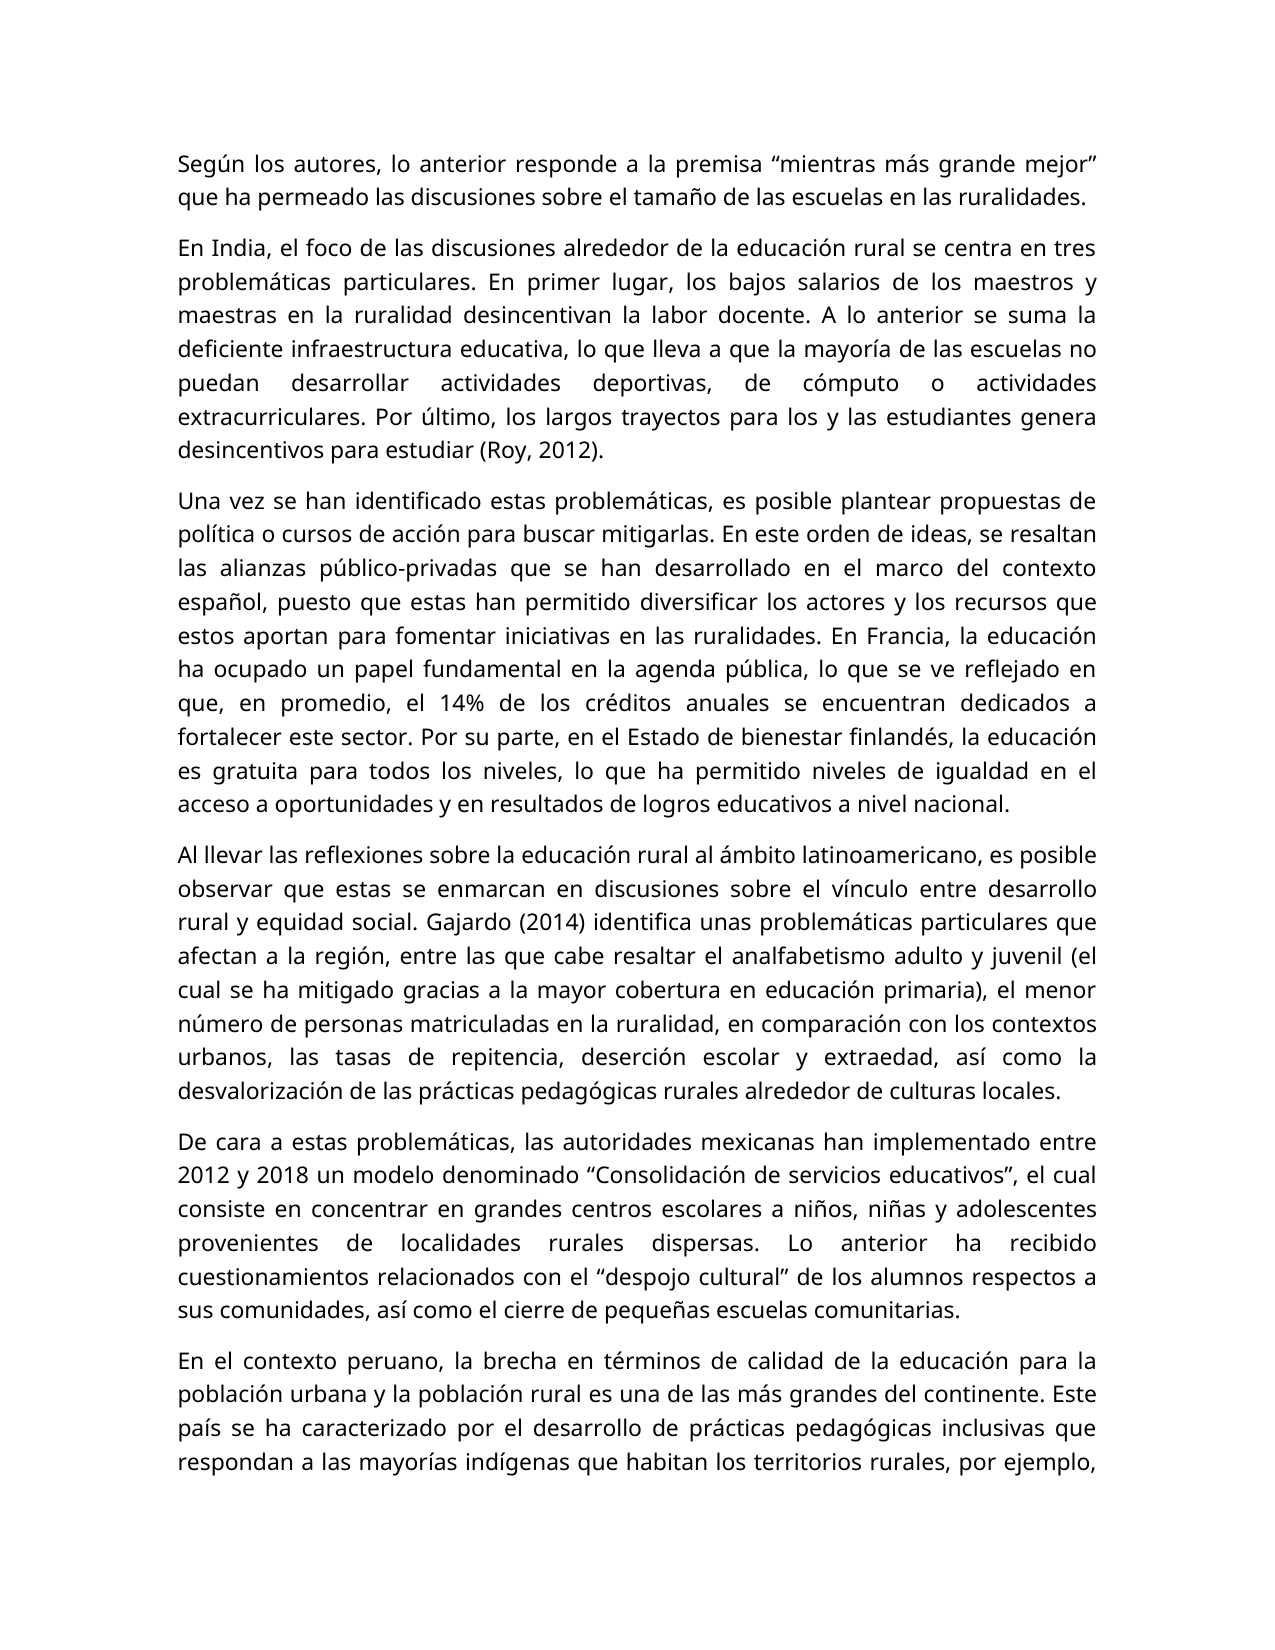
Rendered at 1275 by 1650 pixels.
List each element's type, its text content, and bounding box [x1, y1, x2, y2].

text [177, 148, 1098, 213]
text Al llevar las reflexiones sobre la educación rural al ámbito latinoamericano, es posible observar que estas se enmarcan en discusiones sobre el vínculo entre desarrollo rural y equidad social. Gajardo (2014) identifica unas problemáticas particulares que afectan a la región, entre las que cabe resaltar el analfabetismo adulto y juvenil (el cual se ha mitigado gracias a la mayor cobertura en educación primaria), el menor número de personas matriculadas en la ruralidad, en comparación con los contextos urbanos, las tasas de repitencia, deserción escolar y extraedad, así como la desvalorización de las prácticas pedagógicas rurales alrededor de culturas locales. [177, 839, 1098, 1106]
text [177, 1345, 1098, 1477]
text De cara a estas problemáticas, las autoridades mexicanas han implementado entre 2012 y 2018 un modelo denominado “Consolidación de servicios educativos”, el cual consiste en concentrar en grandes centros escolares a niños, niñas y adolescentes provenientes de localidades rurales dispersas. Lo anterior ha recibido cuestionamientos relacionados con el “despojo cultural” de los alumnos respectos a sus comunidades, así como el cierre de pequeñas escuelas comunitarias. [177, 1126, 1098, 1326]
text Una vez se han identificado estas problemáticas, es posible plantear propuestas de política o cursos de acción para buscar mitigarlas. En este orden de ideas, se resaltan las alianzas público-privadas que se han desarrollado en el marco del contexto español, puesto que estas han permitido diversificar los actores y los recursos que estos aportan para fomentar iniciativas en las ruralidades. En Francia, la educación ha ocupado un papel fundamental en la agenda pública, lo que se ve reflejado en que, en promedio, el 14% de los créditos anuales se encuentran dedicados a fortalecer este sector. Por su parte, en el Estado de bienestar finlandés, la educación es gratuita para todos los niveles, lo que ha permitido niveles de igualdad en el acceso a oportunidades y en resultados de logros educativos a nivel nacional. [177, 485, 1098, 820]
text En India, el foco de las discusiones alrededor de la educación rural se centra en tres problemáticas particulares. En primer lugar, los bajos salarios de los maestros y maestras en la ruralidad desincentivan la labor docente. A lo anterior se suma la deficiente infraestructura educativa, lo que lleva a que la mayoría de las escuelas no puedan desarrollar actividades deportivas, de cómputo o actividades extracurriculares. Por último, los largos trayectos para los y las estudiantes genera desincentivos para estudiar (Roy, 2012). [177, 232, 1098, 466]
